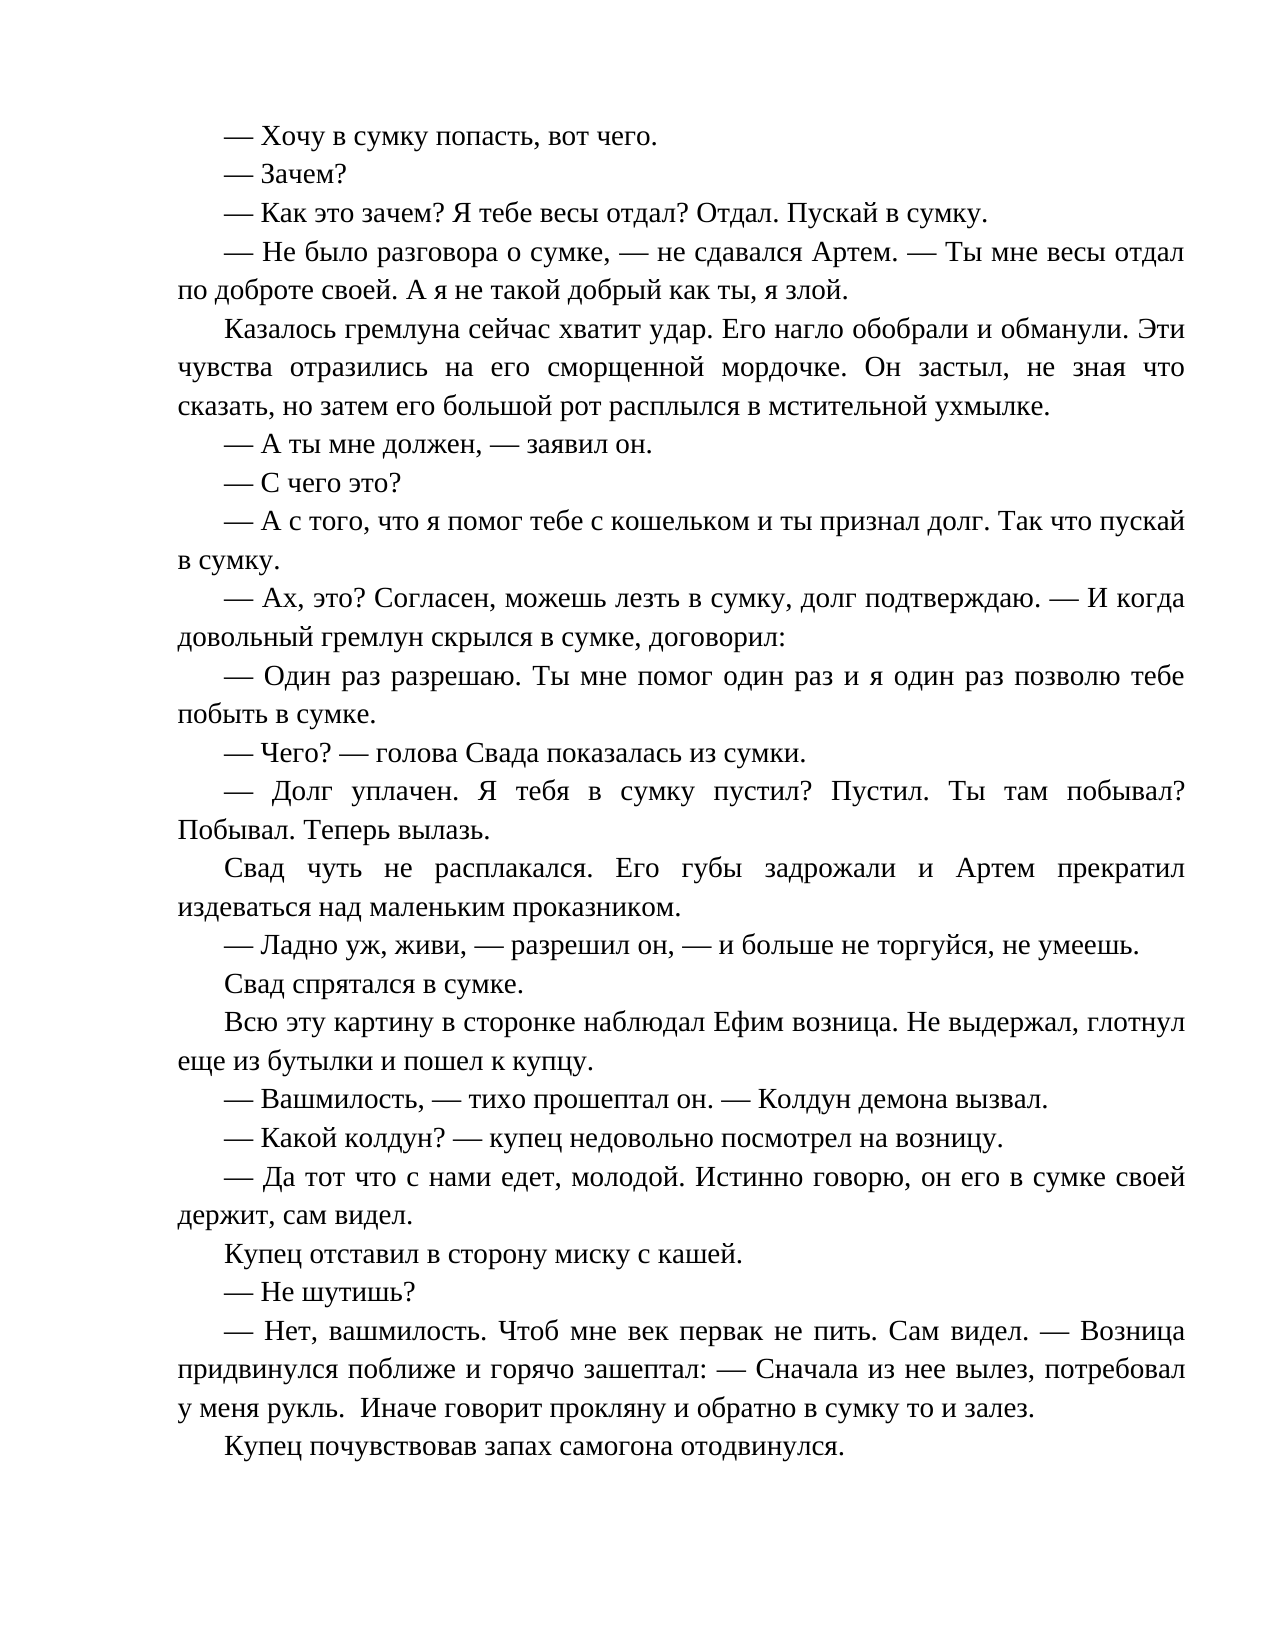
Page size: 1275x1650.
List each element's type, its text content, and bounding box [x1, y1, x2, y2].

text — Нет, вашмилость. Чтоб мне век первак не пить. Сам видел. — Возница придвинулся поближе и горячо зашептал: — Сначала из нее вылез, потребовал у меня рукль. Иначе говорит прокляну и обратно в сумку то и залез. [177, 1313, 1186, 1423]
text — Долг уплачен. Я тебя в сумку пустил? Пустил. Ты там побывал? Побывал. Теперь вылазь. [177, 773, 1186, 845]
text — А ты мне должен, — заявил он. [177, 426, 1186, 460]
text Свад спрятался в сумке. [177, 966, 1186, 999]
text — Ладно уж, живи, — разрешил он, — и больше не торгуйся, не умеешь. [177, 927, 1186, 961]
text — Да тот что с нами едет, молодой. Истинно говорю, он его в сумке своей держит, сам видел. [177, 1159, 1186, 1231]
text — С чего это? [177, 465, 1186, 498]
text — Не было разговора о сумке, — не сдавался Артем. — Ты мне весы отдал по доброте своей. А я не такой добрый как ты, я злой. [177, 234, 1186, 306]
text — Не шутишь? [177, 1274, 1186, 1308]
text Всю эту картину в сторонке наблюдал Ефим возница. Не выдержал, глотнул еще из бутылки и пошел к купцу. [177, 1004, 1186, 1077]
text Свад чуть не расплакался. Его губы задрожали и Артем прекратил издеваться над маленьким проказником. [177, 850, 1186, 922]
text — Хочу в сумку попасть, вот чего. [177, 118, 1186, 152]
text — Какой колдун? — купец недовольно посмотрел на возницу. [177, 1120, 1186, 1154]
text — Ах, это? Согласен, можешь лезть в сумку, долг подтверждаю. — И когда довольный гремлун скрылся в сумке, договорил: [177, 581, 1186, 653]
text — Один раз разрешаю. Ты мне помог один раз и я один раз позволю тебе побыть в сумке. [177, 658, 1186, 730]
text — Зачем? [177, 157, 1186, 190]
text Купец отставил в сторону миску с кашей. [177, 1236, 1186, 1269]
text — Чего? — голова Свада показалась из сумки. [177, 735, 1186, 768]
text Купец почувствовав запах самогона отодвинулся. [177, 1428, 1186, 1462]
text — Вашмилость, — тихо прошептал он. — Колдун демона вызвал. [177, 1082, 1186, 1115]
text Казалось гремлуна сейчас хватит удар. Его нагло обобрали и обманули. Эти чувства отразились на его сморщенной мордочке. Он застыл, не зная что сказать, но затем его большой рот расплылся в мстительной ухмылке. [177, 311, 1186, 421]
text — Как это зачем? Я тебе весы отдал? Отдал. Пускай в сумку. [177, 195, 1186, 229]
text — А с того, что я помог тебе с кошельком и ты признал долг. Так что пускай в сумку. [177, 503, 1186, 576]
